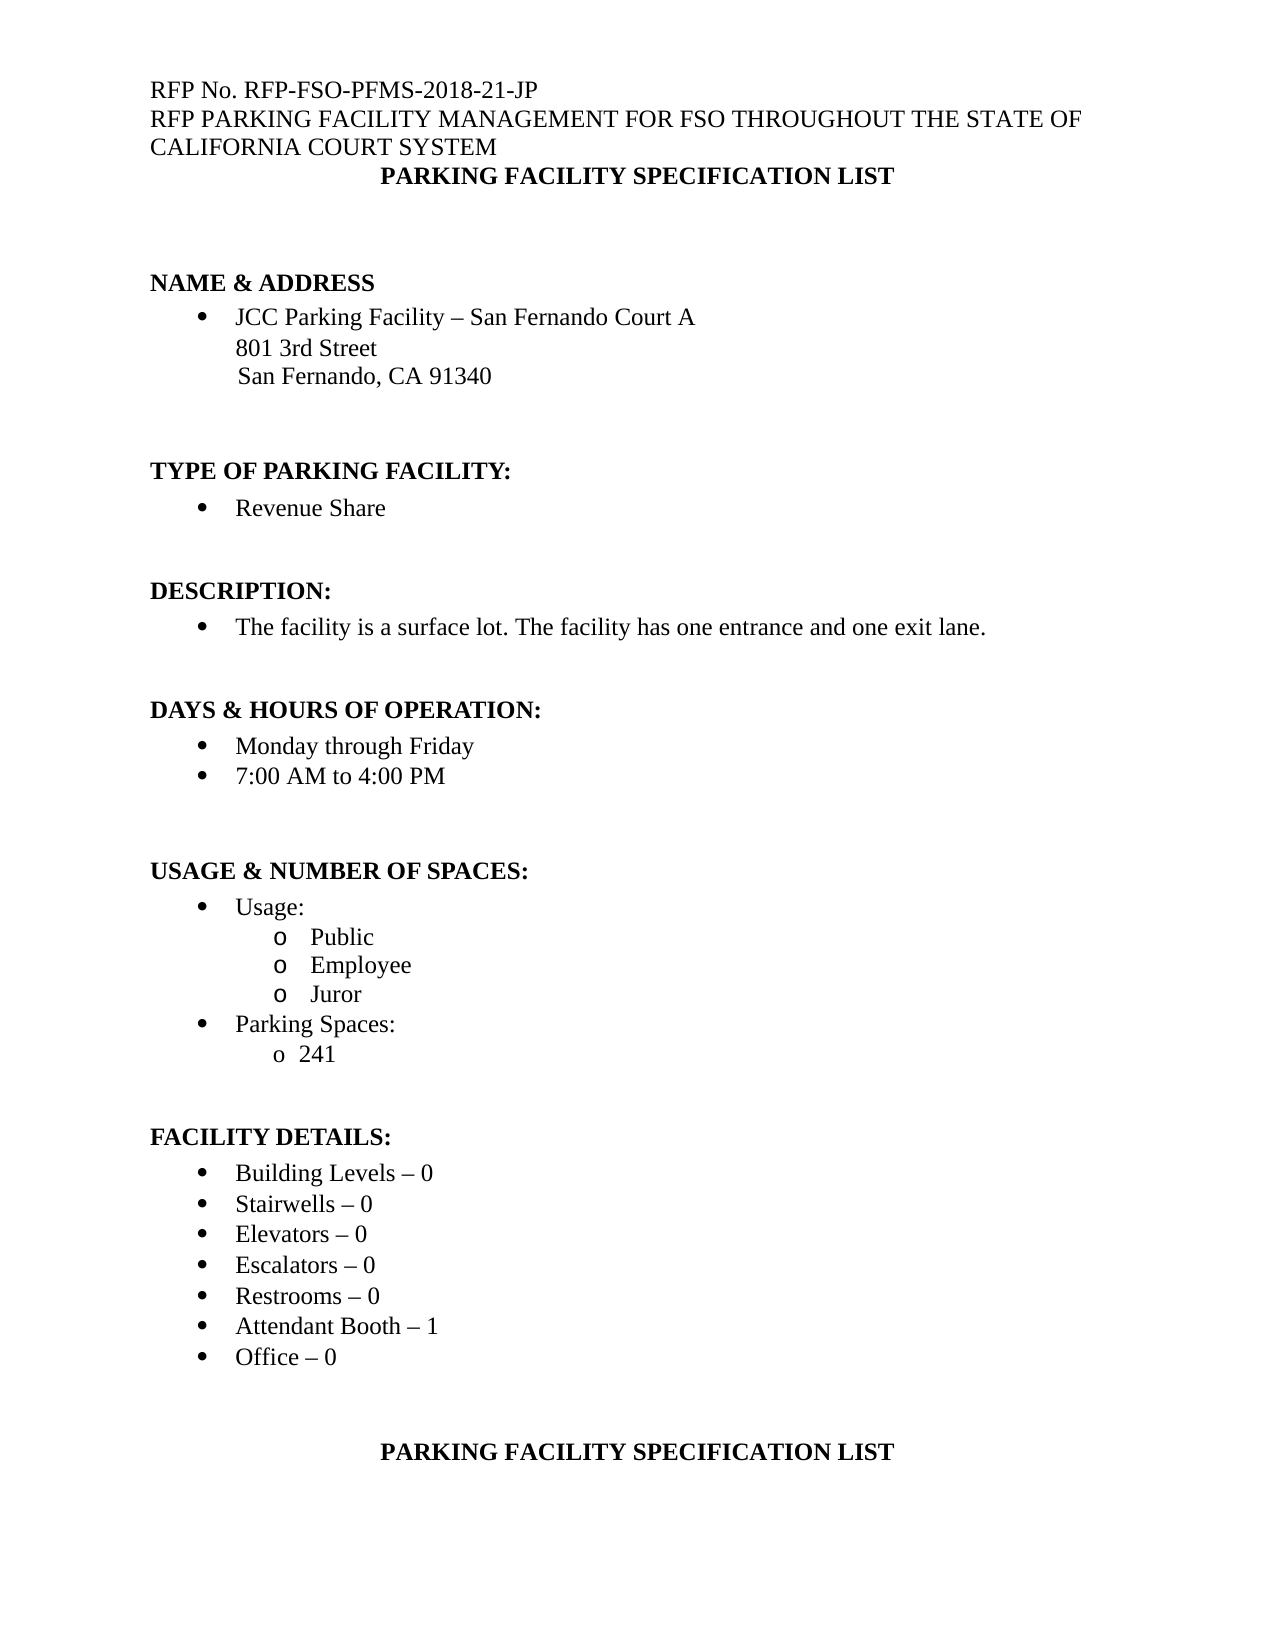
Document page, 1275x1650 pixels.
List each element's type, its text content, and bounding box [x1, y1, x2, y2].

list Elevators – 0 [198, 1218, 1125, 1249]
list 801 3rd Street [198, 333, 750, 362]
subtitle TYPE OF PARKING FACILITY: [150, 457, 1125, 485]
list Attendant Booth – 1 [198, 1310, 1125, 1341]
subtitle USAGE & NUMBER OF SPACES: [150, 856, 1125, 885]
text San Fernando, CA 91340 [225, 362, 1125, 391]
list Building Levels – 0 [198, 1158, 1125, 1188]
list Parking Spaces: [198, 1009, 1125, 1038]
list Public [273, 921, 1125, 951]
list JCC Parking Facility – San Fernando Court A [198, 303, 750, 331]
subtitle FACILITY DETAILS: [150, 1123, 1125, 1151]
list Juror [273, 980, 1125, 1009]
list Office – 0 [198, 1341, 1125, 1372]
list Escalators – 0 [198, 1249, 1125, 1280]
list Employee [273, 951, 1125, 980]
list 7:00 AM to 4:00 PM [198, 761, 1125, 790]
list Revenue Share [198, 492, 1125, 522]
list Restrooms – 0 [198, 1280, 1125, 1310]
list Stairwells – 0 [198, 1188, 1125, 1218]
list The facility is a surface lot. The facility has one entrance and one exit lane. [198, 611, 1125, 642]
text PARKING FACILITY SPECIFICATION LIST [150, 161, 1125, 190]
list Usage: [198, 891, 1125, 921]
subtitle DAYS & HOURS OF OPERATION: [150, 696, 1125, 724]
text PARKING FACILITY SPECIFICATION LIST [150, 1437, 1125, 1466]
list Monday through Friday [198, 730, 1125, 761]
subtitle DESCRIPTION: [150, 576, 1125, 605]
subtitle NAME & ADDRESS [150, 268, 1125, 297]
text o 241 [273, 1038, 1125, 1069]
